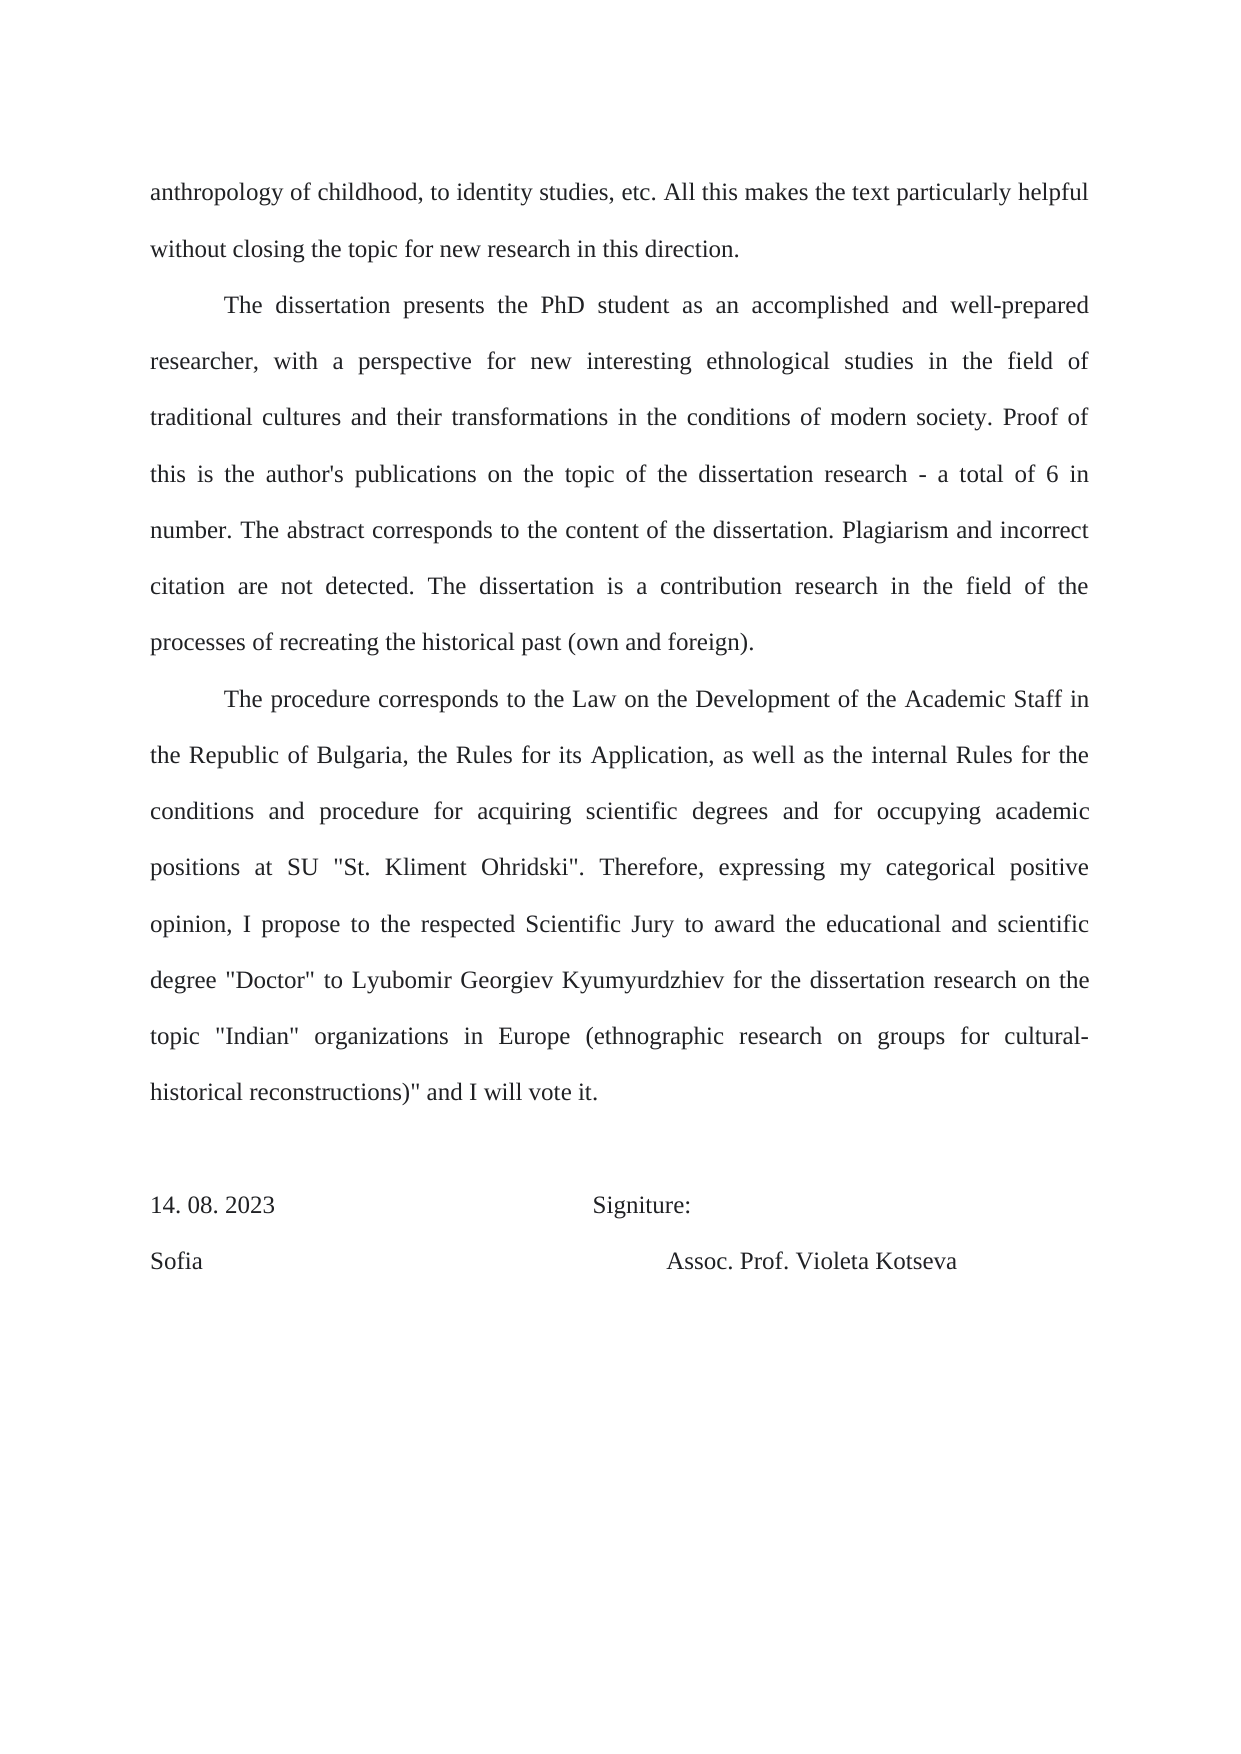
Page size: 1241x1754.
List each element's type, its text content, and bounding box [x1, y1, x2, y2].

text 14. 08. 2023 Signiture: [150, 1162, 1090, 1219]
text The dissertation presents the PhD student as an accomplished and well-prepared researcher, with a perspective for new interesting ethnological studies in the field of traditional cultures and their transformations in the conditions of modern society. Proof of this is the author's publications on the topic of the dissertation research - a total of 6 in number. The abstract corresponds to the content of the dissertation. Plagiarism and incorrect citation are not detected. The dissertation is a contribution research in the field of the processes of recreating the historical past (own and foreign). [150, 262, 1090, 656]
text Sofia Assoc. Prof. Violeta Kotseva [150, 1219, 1090, 1275]
text The procedure corresponds to the Law on the Development of the Academic Staff in the Republic of Bulgaria, the Rules for its Application, as well as the internal Rules for the conditions and procedure for acquiring scientific degrees and for occupying academic positions at SU "St. Kliment Ohridski". Therefore, expressing my categorical positive opinion, I propose to the respected Scientific Jury to award the educational and scientific degree "Doctor" to Lyubomir Georgiev Kyumyurdzhiev for the dissertation research on the topic "Indian" organizations in Europe (ethnographic research on groups for cultural-historical reconstructions)" and I will vote it. [150, 656, 1090, 1106]
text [150, 150, 1090, 262]
